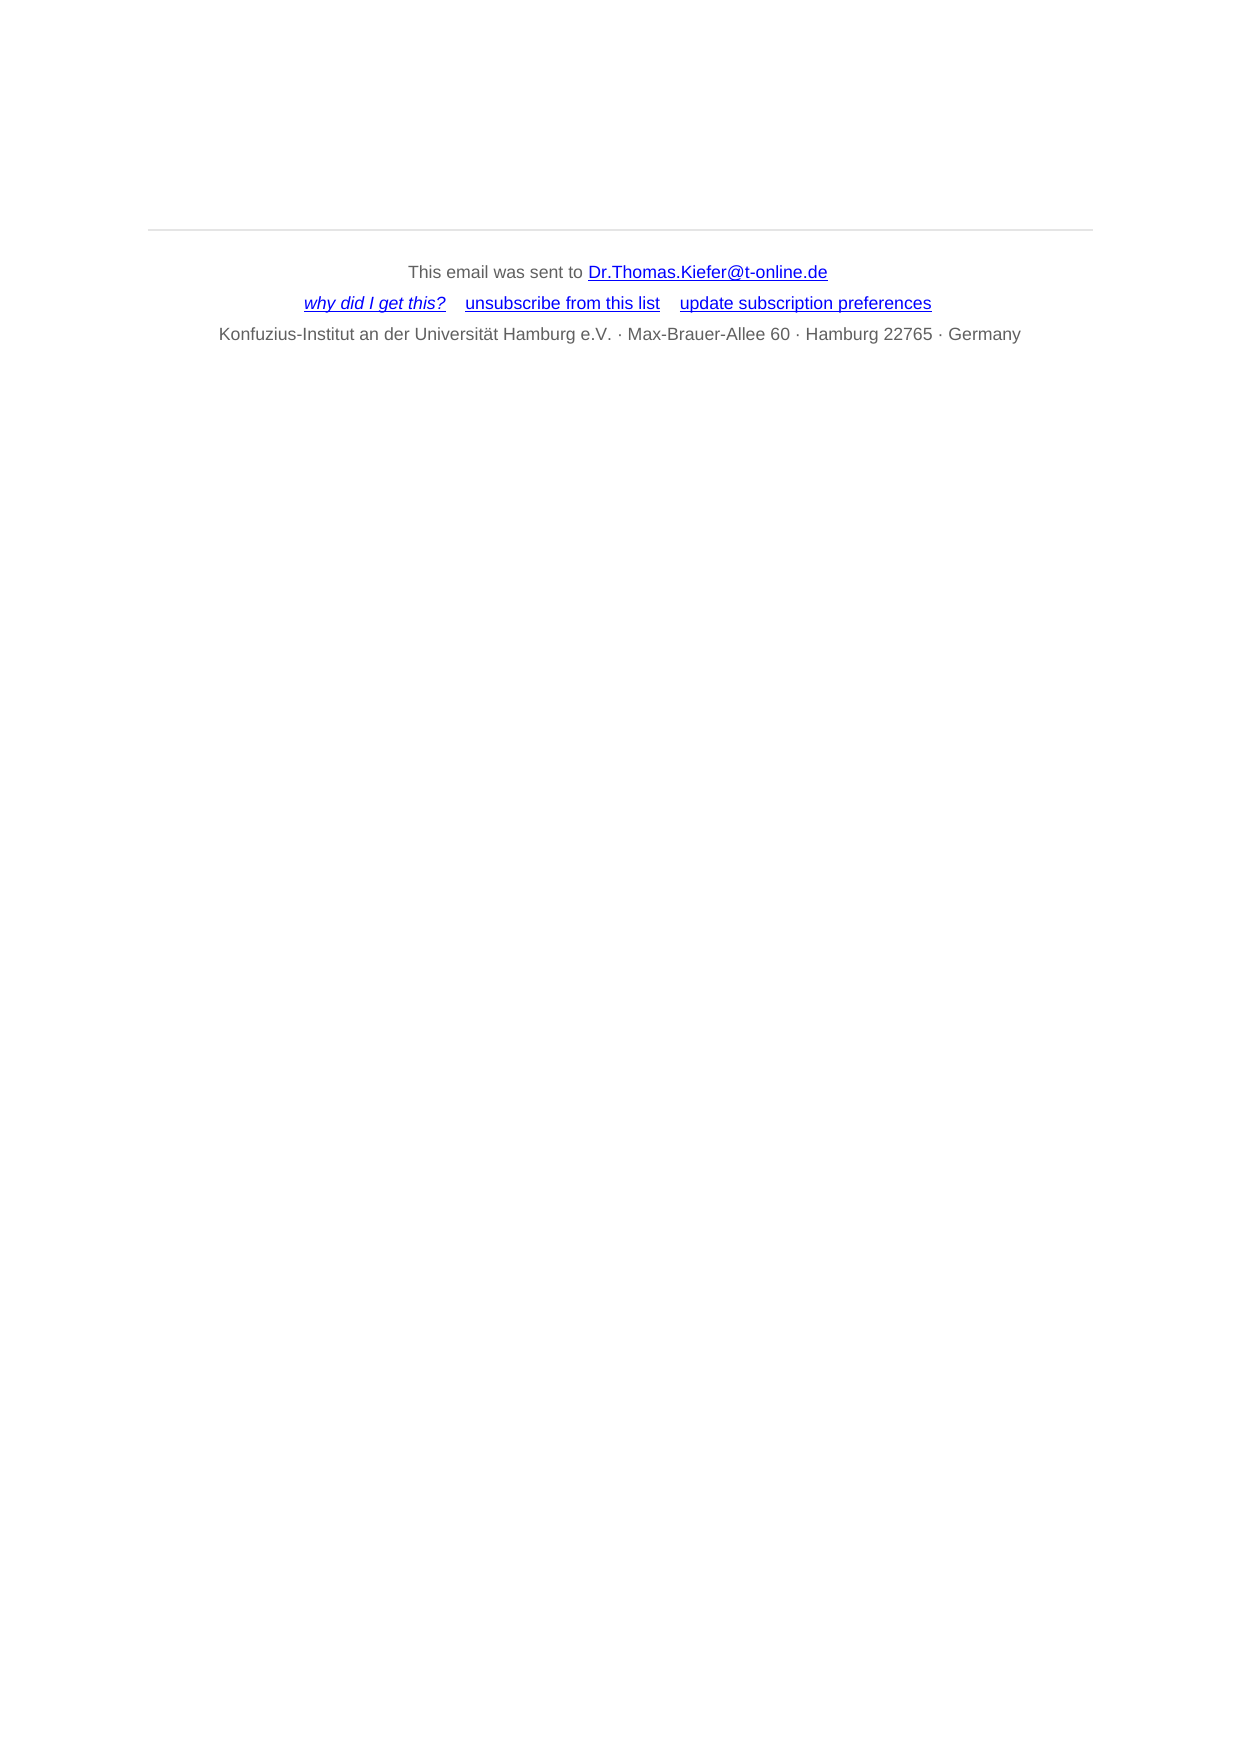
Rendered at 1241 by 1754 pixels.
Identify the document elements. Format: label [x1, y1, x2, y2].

table_header [148, 231, 1093, 421]
